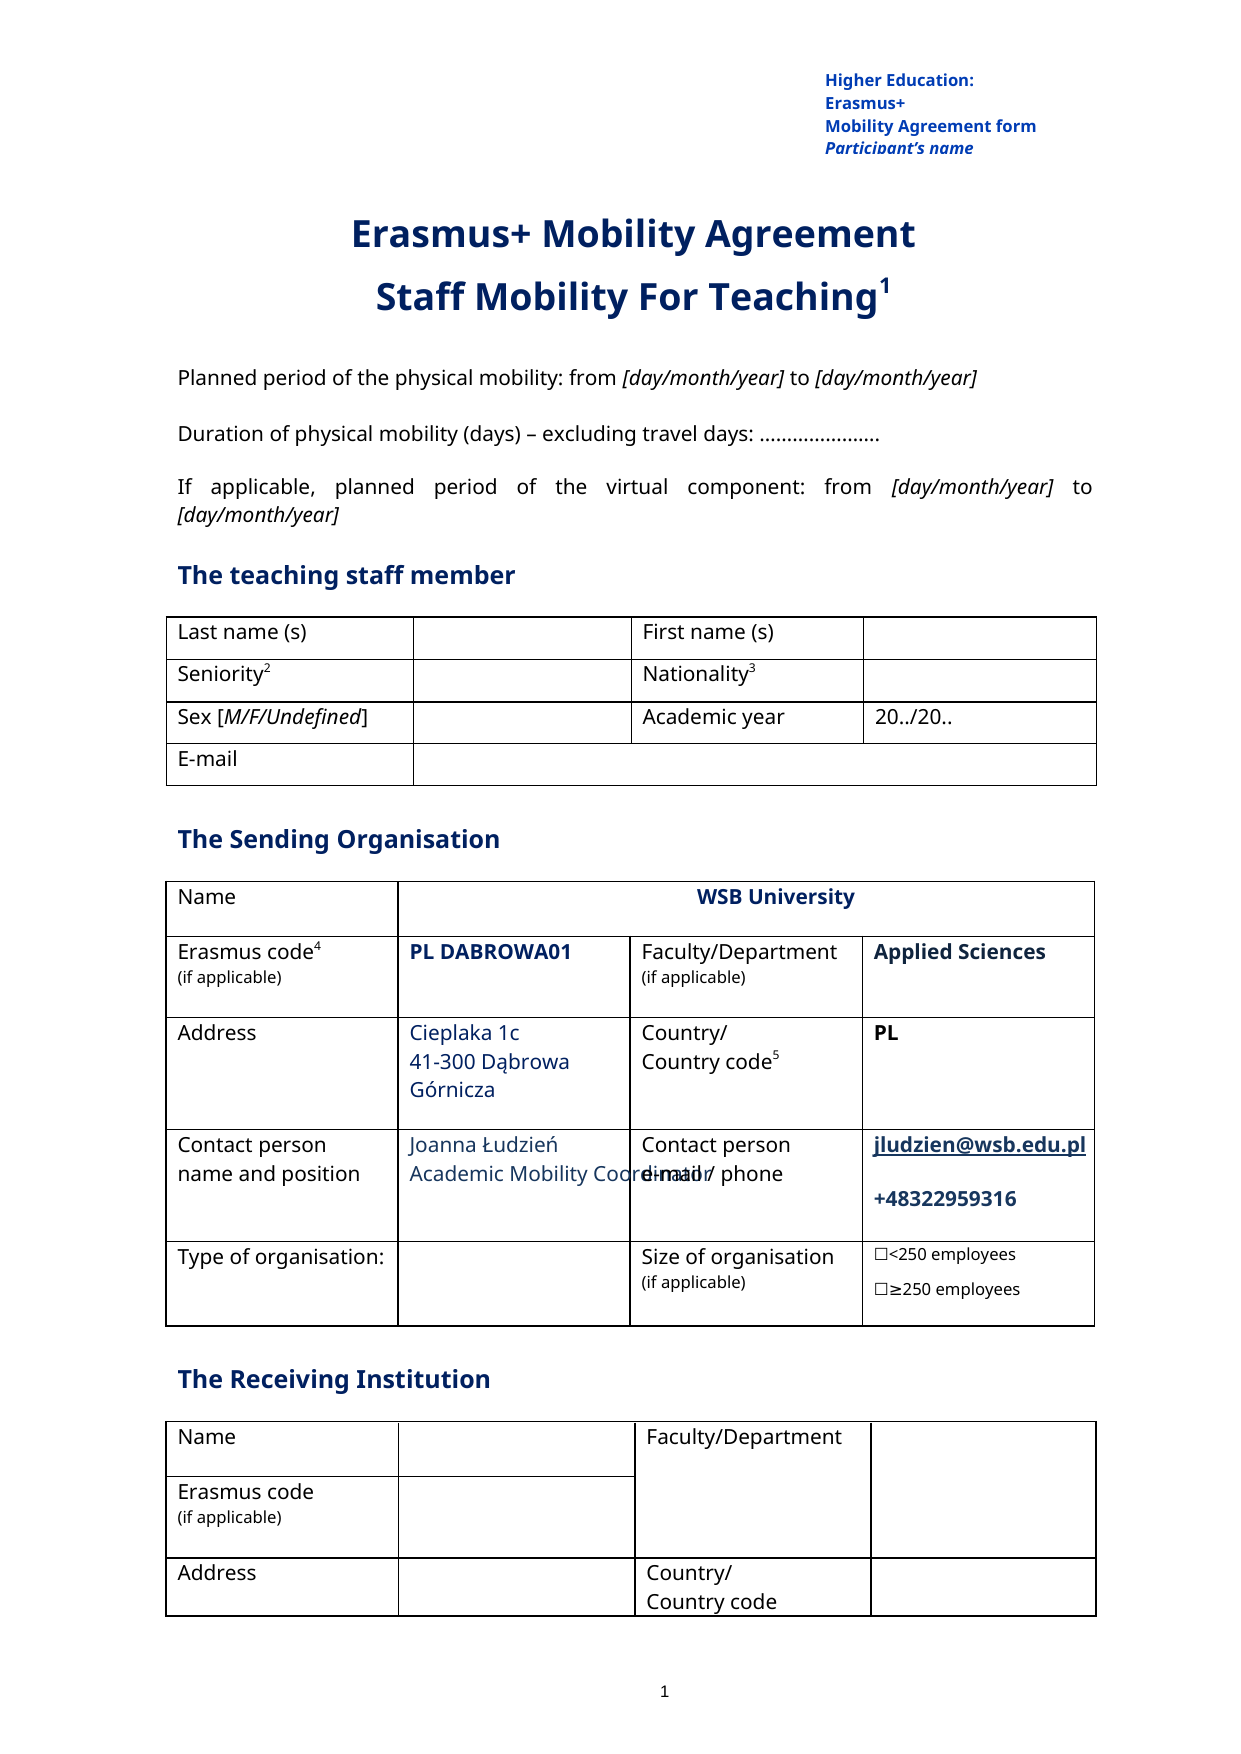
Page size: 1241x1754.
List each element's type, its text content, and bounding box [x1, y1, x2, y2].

table_cell Contact person name and position [167, 1130, 397, 1241]
table_cell Faculty/Department (if applicable) [631, 937, 862, 1017]
table_cell PL [863, 1018, 1094, 1129]
table_header Name [167, 882, 397, 936]
table_header Name [167, 1422, 398, 1476]
table_cell [399, 1242, 629, 1325]
table_header [864, 618, 1096, 658]
text Erasmus+ Mobility Agreement [177, 207, 1089, 258]
table_cell Type of organisation: [167, 1242, 397, 1325]
table_cell <250 employees ≥250 employees [863, 1242, 1094, 1325]
table_header Last name (s) [167, 618, 413, 658]
text The teaching staff member [177, 557, 1196, 591]
table_cell Joanna Łudzień Academic Mobility Coordinator [399, 1130, 629, 1241]
table_cell [864, 660, 1096, 701]
table_cell Country/ Country code [631, 1018, 862, 1129]
table_header WSB University [399, 882, 1094, 936]
table_header Faculty/Department [636, 1422, 870, 1557]
text The Sending Organisation [177, 822, 1196, 856]
table_cell Address [167, 1559, 398, 1615]
table_cell [872, 1559, 1095, 1615]
table_header [399, 1422, 634, 1476]
table_cell [399, 1477, 634, 1557]
table_header First name (s) [632, 618, 863, 658]
table_cell [414, 703, 631, 743]
text Staff Mobility For Teaching [177, 271, 1089, 322]
table_cell PL DABROWA01 [399, 937, 629, 1017]
table_cell Academic year [632, 703, 863, 743]
table_cell Size of organisation (if applicable) [631, 1242, 862, 1325]
table_header [872, 1422, 1095, 1557]
table_cell [399, 1559, 634, 1615]
table_cell Sex [M/F/Undefined] [167, 703, 413, 743]
text Planned period of the physical mobility: from [day/month/year] to [day/month/year] [177, 363, 1092, 391]
table_cell 20../20.. [864, 703, 1096, 743]
table_cell Contact person e-mail / phone [631, 1130, 862, 1241]
table_cell Nationality [632, 660, 863, 701]
table_cell Applied Sciences [863, 937, 1094, 1017]
table_cell Seniority [167, 660, 413, 701]
table_cell [414, 660, 631, 701]
table_cell E-mail [167, 744, 413, 785]
table_cell Address [167, 1018, 397, 1129]
text The Receiving Institution [177, 1362, 1196, 1396]
text Duration of physical mobility (days) – excluding travel days: …………………. [177, 419, 1092, 448]
table_cell [414, 744, 1096, 785]
table_cell jludzien@wsb.edu.pl +48322959316 [863, 1130, 1094, 1241]
table_cell Cieplaka 1c 41-300 Dąbrowa Górnicza [399, 1018, 629, 1129]
table_header [414, 618, 631, 658]
text If applicable, planned period of the virtual component: from [day/month/year] to [day/month/year] [177, 472, 1092, 529]
